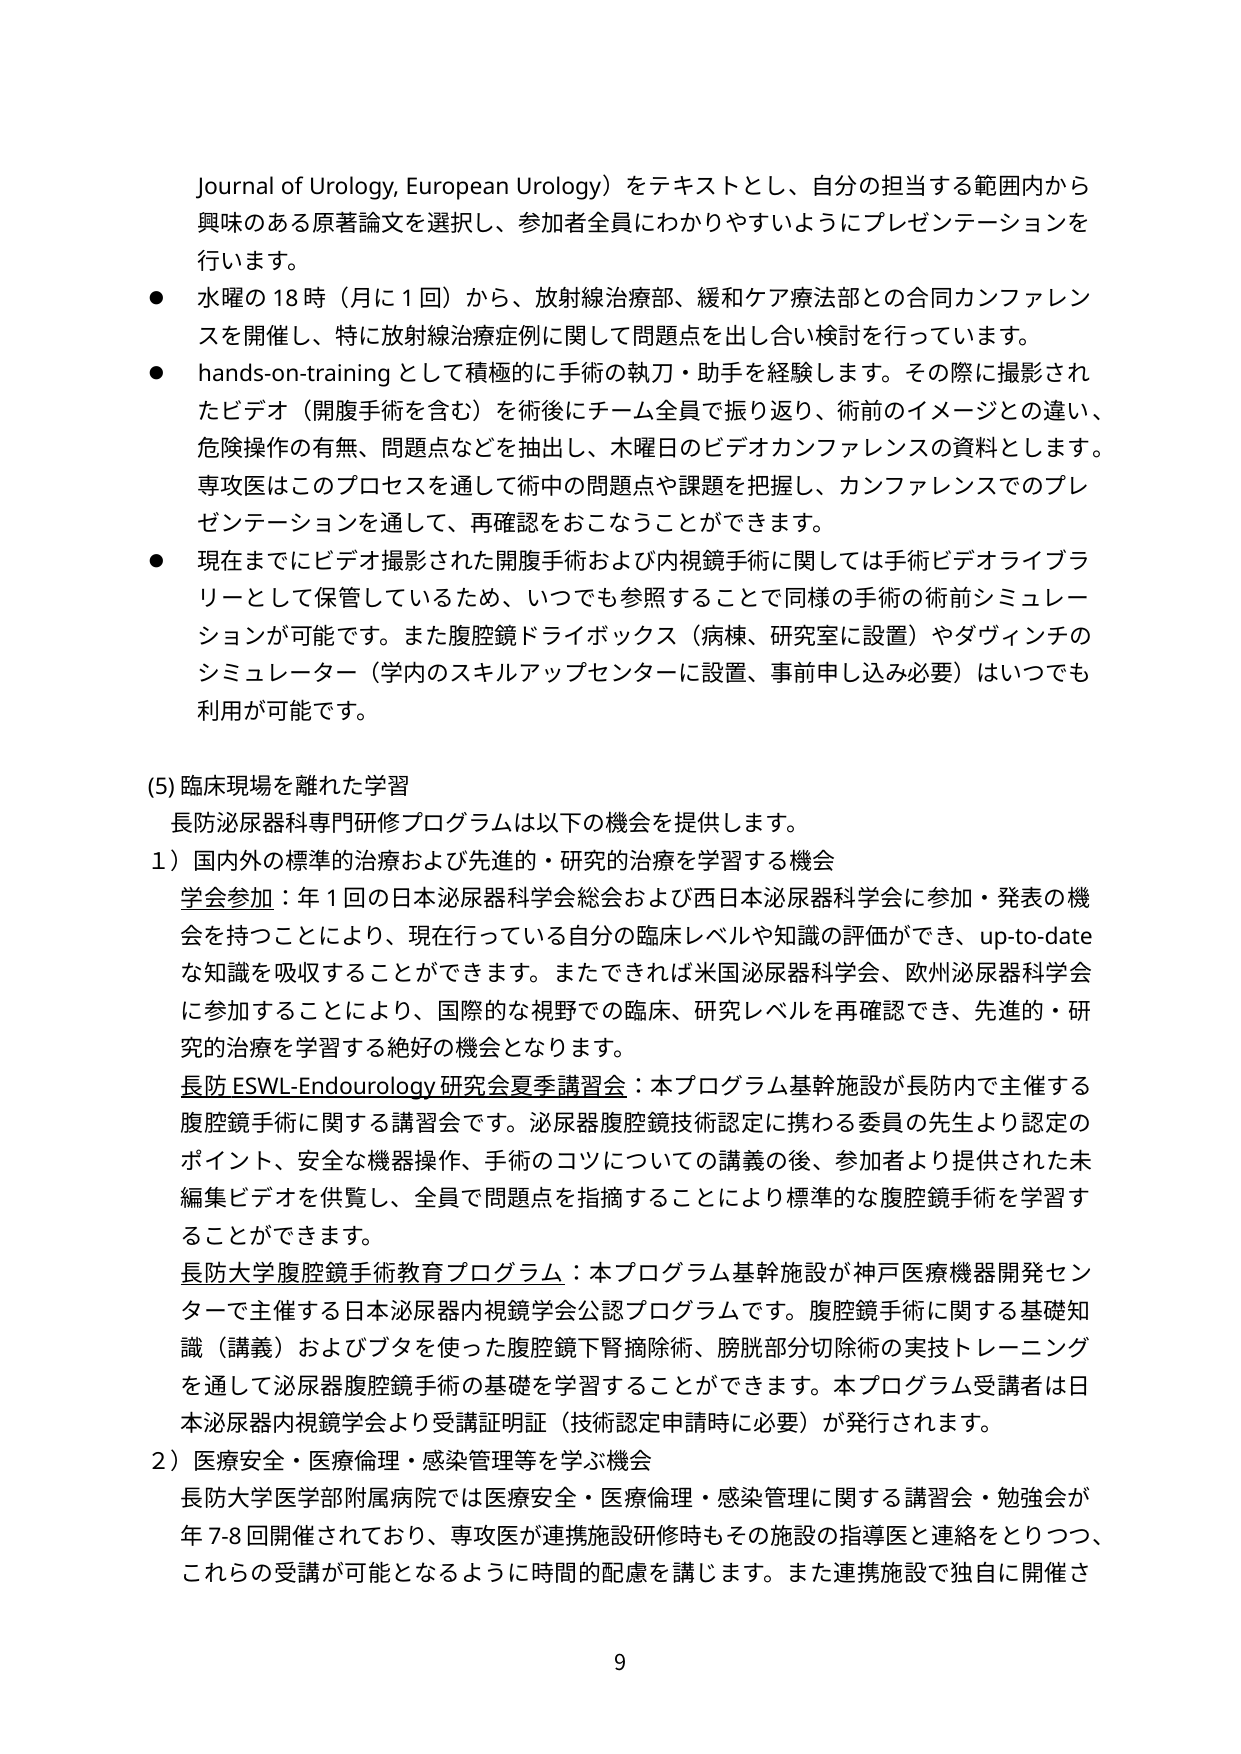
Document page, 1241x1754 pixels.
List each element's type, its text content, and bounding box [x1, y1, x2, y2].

text 長防泌尿器科専門研修プログラムは以下の機会を提供します。 [148, 803, 1092, 841]
list 水曜の18時（月に1回）から、放射線治療部、緩和ケア療法部との合同カンファレンスを開催し、特に放射線治療症例に関して問題点を出し合い検討を行っています。 [148, 278, 1092, 353]
text 長防ESWL-Endourology研究会夏季講習会：本プログラム基幹施設が長防内で主催する腹腔鏡手術に関する講習会です。泌尿器腹腔鏡技術認定に携わる委員の先生より認定のポイント、安全な機器操作、手術のコツについての講義の後、参加者より提供された未編集ビデオを供覧し、全員で問題点を指摘することにより標準的な腹腔鏡手術を学習することができます。 [181, 1066, 1092, 1253]
list hands-on-trainingとして積極的に手術の執刀・助手を経験します。その際に撮影されたビデオ（開腹手術を含む）を術後にチーム全員で振り返り、術前のイメージとの違い、危険操作の有無、問題点などを抽出し、木曜日のビデオカンファレンスの資料とします。専攻医はこのプロセスを通して術中の問題点や課題を把握し、カンファレンスでのプレゼンテーションを通して、再確認をおこなうことができます。 [148, 353, 1092, 541]
text 長防大学腹腔鏡手術教育プログラム：本プログラム基幹施設が神戸医療機器開発センターで主催する日本泌尿器内視鏡学会公認プログラムです。腹腔鏡手術に関する基礎知識（講義）およびブタを使った腹腔鏡下腎摘除術、膀胱部分切除術の実技トレーニングを通して泌尿器腹腔鏡手術の基礎を学習することができます。本プログラム受講者は日本泌尿器内視鏡学会より受講証明証（技術認定申請時に必要）が発行されます。 [181, 1253, 1092, 1441]
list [148, 166, 1092, 278]
text １）国内外の標準的治療および先進的・研究的治療を学習する機会 [148, 841, 1092, 878]
text 学会参加：年1回の日本泌尿器科学会総会および西日本泌尿器科学会に参加・発表の機会を持つことにより、現在行っている自分の臨床レベルや知識の評価ができ、up-to-dateな知識を吸収することができます。またできれば米国泌尿器科学会、欧州泌尿器科学会に参加することにより、国際的な視野での臨床、研究レベルを再確認でき、先進的・研究的治療を学習する絶好の機会となります。 [181, 878, 1092, 1066]
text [181, 1478, 1092, 1591]
text ２）医療安全・医療倫理・感染管理等を学ぶ機会 [148, 1441, 1092, 1478]
text (5) 臨床現場を離れた学習 [148, 766, 1092, 803]
list 現在までにビデオ撮影された開腹手術および内視鏡手術に関しては手術ビデオライブラリーとして保管しているため、いつでも参照することで同様の手術の術前シミュレーションが可能です。また腹腔鏡ドライボックス（病棟、研究室に設置）やダヴィンチのシミュレーター（学内のスキルアップセンターに設置、事前申し込み必要）はいつでも利用が可能です。 [148, 541, 1092, 728]
